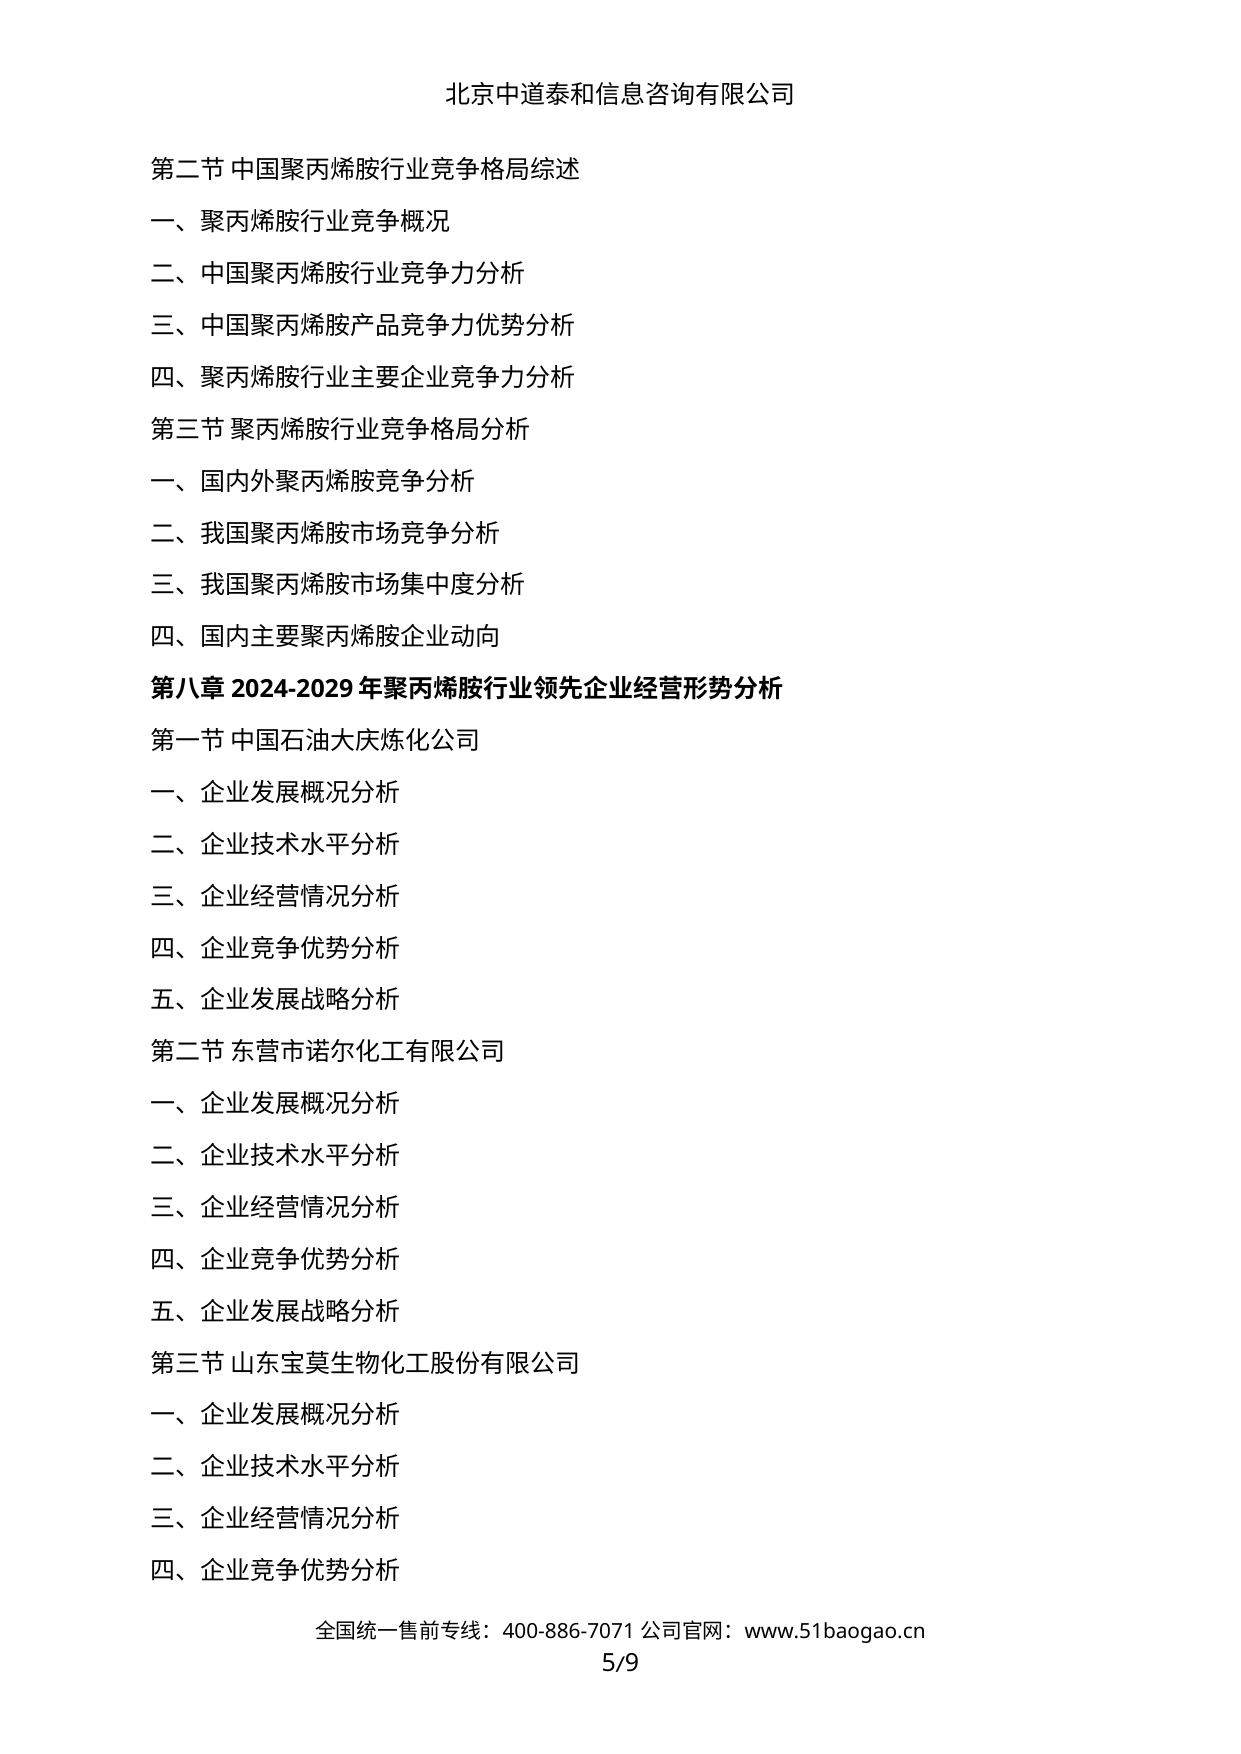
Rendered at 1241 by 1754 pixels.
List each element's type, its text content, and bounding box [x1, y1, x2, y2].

text 第八章 2024-2029年聚丙烯胺行业领先企业经营形势分析 [150, 669, 1090, 705]
text 三、我国聚丙烯胺市场集中度分析 [150, 565, 1090, 601]
text 第二节 东营市诺尔化工有限公司 [150, 1032, 1090, 1068]
text 四、企业竞争优势分析 [150, 928, 1090, 964]
text 三、企业经营情况分析 [150, 1187, 1090, 1224]
text 二、企业技术水平分析 [150, 1136, 1090, 1172]
text 四、国内主要聚丙烯胺企业动向 [150, 617, 1090, 653]
text 五、企业发展战略分析 [150, 980, 1090, 1016]
text 第二节 中国聚丙烯胺行业竞争格局综述 [150, 150, 1090, 186]
text 四、企业竞争优势分析 [150, 1551, 1090, 1587]
text 四、企业竞争优势分析 [150, 1239, 1090, 1276]
text 一、国内外聚丙烯胺竞争分析 [150, 461, 1090, 497]
text 第一节 中国石油大庆炼化公司 [150, 721, 1090, 757]
text 四、聚丙烯胺行业主要企业竞争力分析 [150, 357, 1090, 394]
text 二、中国聚丙烯胺行业竞争力分析 [150, 254, 1090, 290]
text 第三节 山东宝莫生物化工股份有限公司 [150, 1343, 1090, 1379]
text 三、企业经营情况分析 [150, 876, 1090, 912]
text 第三节 聚丙烯胺行业竞争格局分析 [150, 409, 1090, 446]
text 三、中国聚丙烯胺产品竞争力优势分析 [150, 306, 1090, 342]
text 三、企业经营情况分析 [150, 1499, 1090, 1535]
text 五、企业发展战略分析 [150, 1291, 1090, 1327]
text 二、企业技术水平分析 [150, 1447, 1090, 1483]
text 二、企业技术水平分析 [150, 824, 1090, 861]
text 一、聚丙烯胺行业竞争概况 [150, 202, 1090, 238]
text 一、企业发展概况分析 [150, 772, 1090, 809]
text 一、企业发展概况分析 [150, 1084, 1090, 1120]
text 二、我国聚丙烯胺市场竞争分析 [150, 513, 1090, 549]
text 一、企业发展概况分析 [150, 1395, 1090, 1431]
